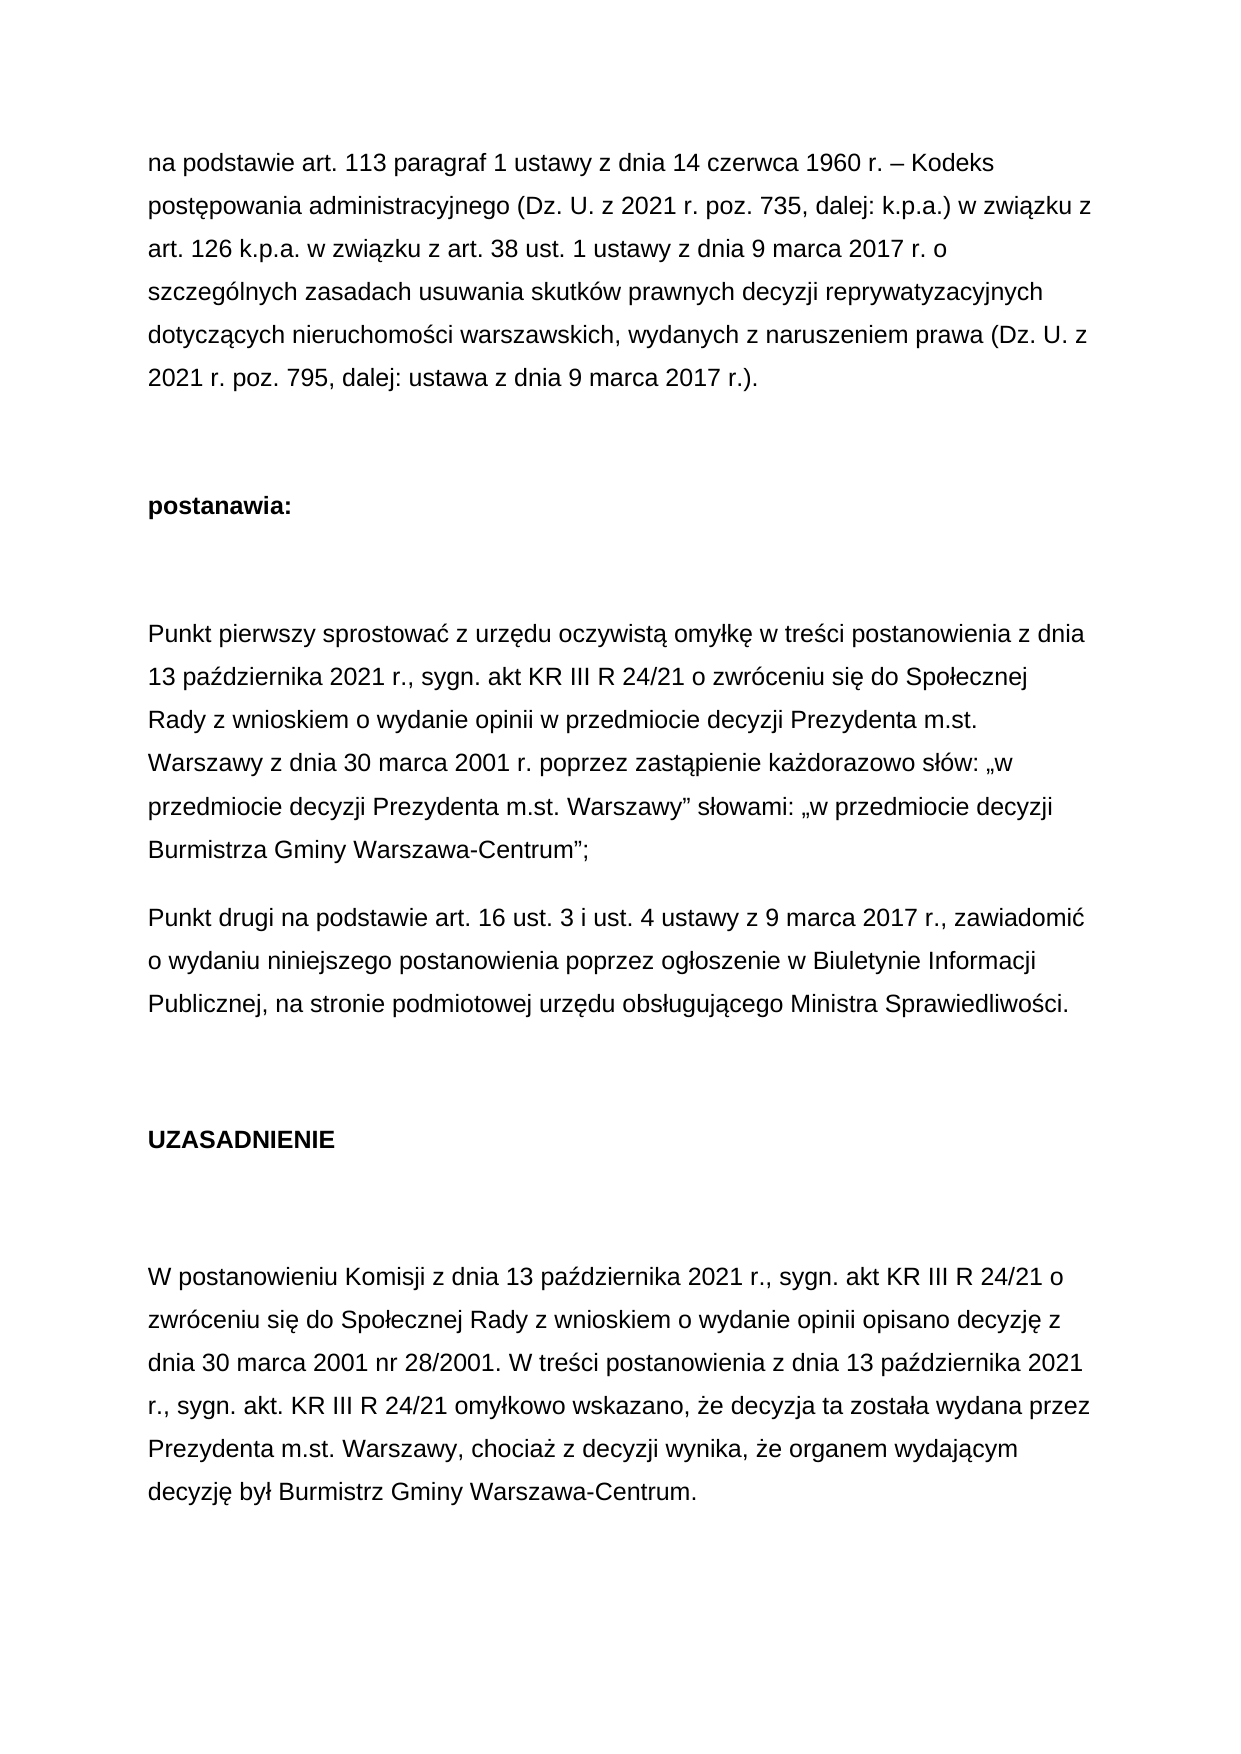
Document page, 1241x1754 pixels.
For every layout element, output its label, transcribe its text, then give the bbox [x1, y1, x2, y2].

text postanawia: [148, 491, 1093, 520]
text Punkt pierwszy sprostować z urzędu oczywistą omyłkę w treści postanowienia z dnia 13 października 2021 r., sygn. akt KR III R 24/21 o zwróceniu się do Społecznej Rady z wnioskiem o wydanie opinii w przedmiocie decyzji Prezydenta m.st. Warszawy z dnia 30 marca 2001 r. poprzez zastąpienie każdorazowo słów: „w przedmiocie decyzji Prezydenta m.st. Warszawy” słowami: „w przedmiocie decyzji Burmistrza Gminy Warszawa-Centrum”; [148, 619, 1093, 863]
text UZASADNIENIE [148, 1125, 1093, 1154]
text Punkt drugi na podstawie art. 16 ust. 3 i ust. 4 ustawy z 9 marca 2017 r., zawiadomić o wydaniu niniejszego postanowienia poprzez ogłoszenie w Biuletynie Informacji Publicznej, na stronie podmiotowej urzędu obsługującego Ministra Sprawiedliwości. [148, 903, 1093, 1018]
text W postanowieniu Komisji z dnia 13 października 2021 r., sygn. akt KR III R 24/21 o zwróceniu się do Społecznej Rady z wnioskiem o wydanie opinii opisano decyzję z dnia 30 marca 2001 nr 28/2001. W treści postanowienia z dnia 13 października 2021 r., sygn. akt. KR III R 24/21 omyłkowo wskazano, że decyzja ta została wydana przez Prezydenta m.st. Warszawy, chociaż z decyzji wynika, że organem wydającym decyzję był Burmistrz Gminy Warszawa-Centrum. [148, 1262, 1093, 1506]
text na podstawie art. 113 paragraf 1 ustawy z dnia 14 czerwca 1960 r. – Kodeks postępowania administracyjnego (Dz. U. z 2021 r. poz. 735, dalej: k.p.a.) w związku z art. 126 k.p.a. w związku z art. 38 ust. 1 ustawy z dnia 9 marca 2017 r. o szczególnych zasadach usuwania skutków prawnych decyzji reprywatyzacyjnych dotyczących nieruchomości warszawskich, wydanych z naruszeniem prawa (Dz. U. z 2021 r. poz. 795, dalej: ustawa z dnia 9 marca 2017 r.). [148, 148, 1093, 392]
